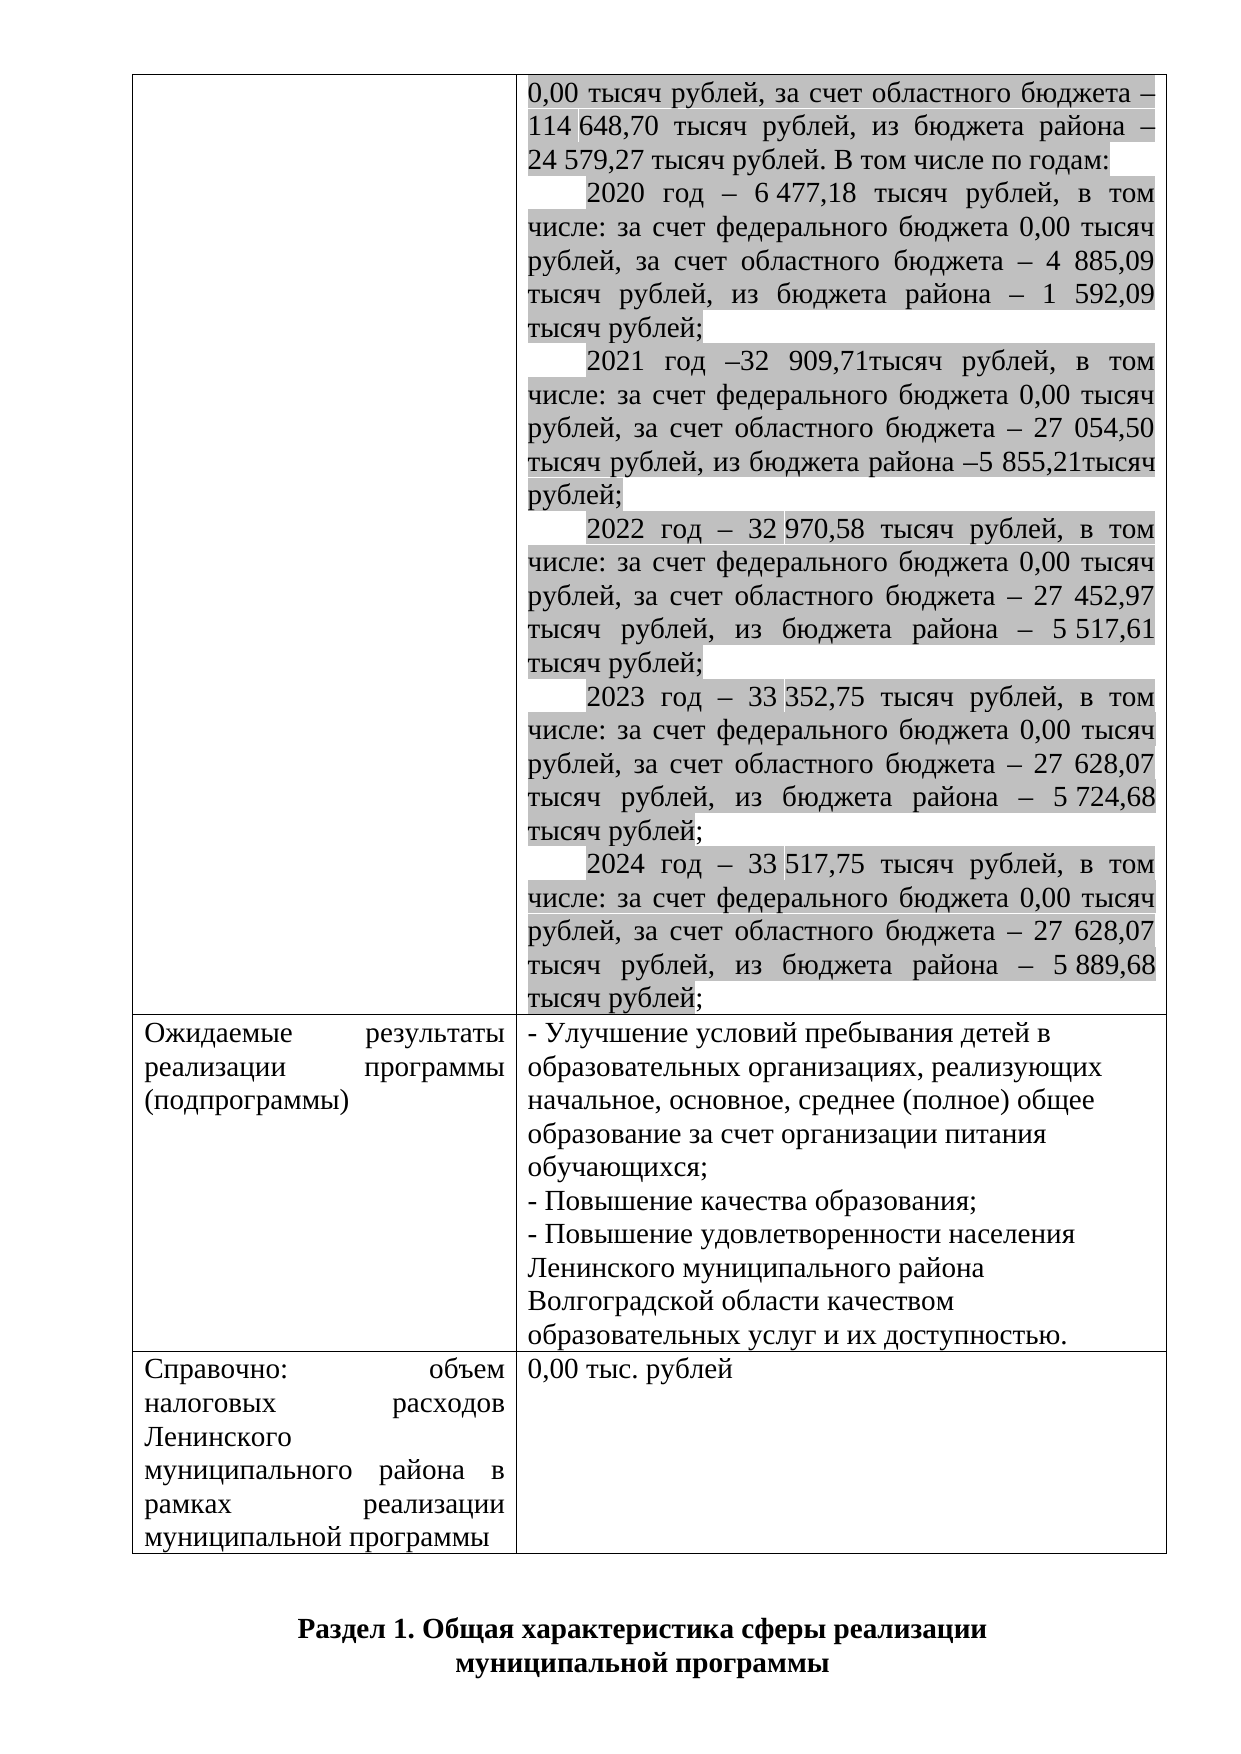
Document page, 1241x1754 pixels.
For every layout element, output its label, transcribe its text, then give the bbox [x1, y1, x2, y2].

table_cell Ожидаемые результаты реализации программы (подпрограммы) [133, 1015, 516, 1351]
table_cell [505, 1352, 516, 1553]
table_cell - Улучшение условий пребывания детей в образовательных организациях, реализующих начальное, основное, среднее (полное) общее образование за счет организации питания обучающихся; - Повышение качества образования; - Повышение удовлетворенности населения Ленинского муниципального района Волгоградской области качеством образовательных услуг и их доступностью. [517, 1015, 1166, 1351]
text муниципальной программы [148, 1645, 1137, 1678]
table_cell 0,00 тыс. рублей [517, 1352, 1166, 1553]
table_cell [133, 75, 516, 1014]
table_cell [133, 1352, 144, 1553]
text Раздел 1. Общая характеристика сферы реализации [148, 1611, 1137, 1645]
